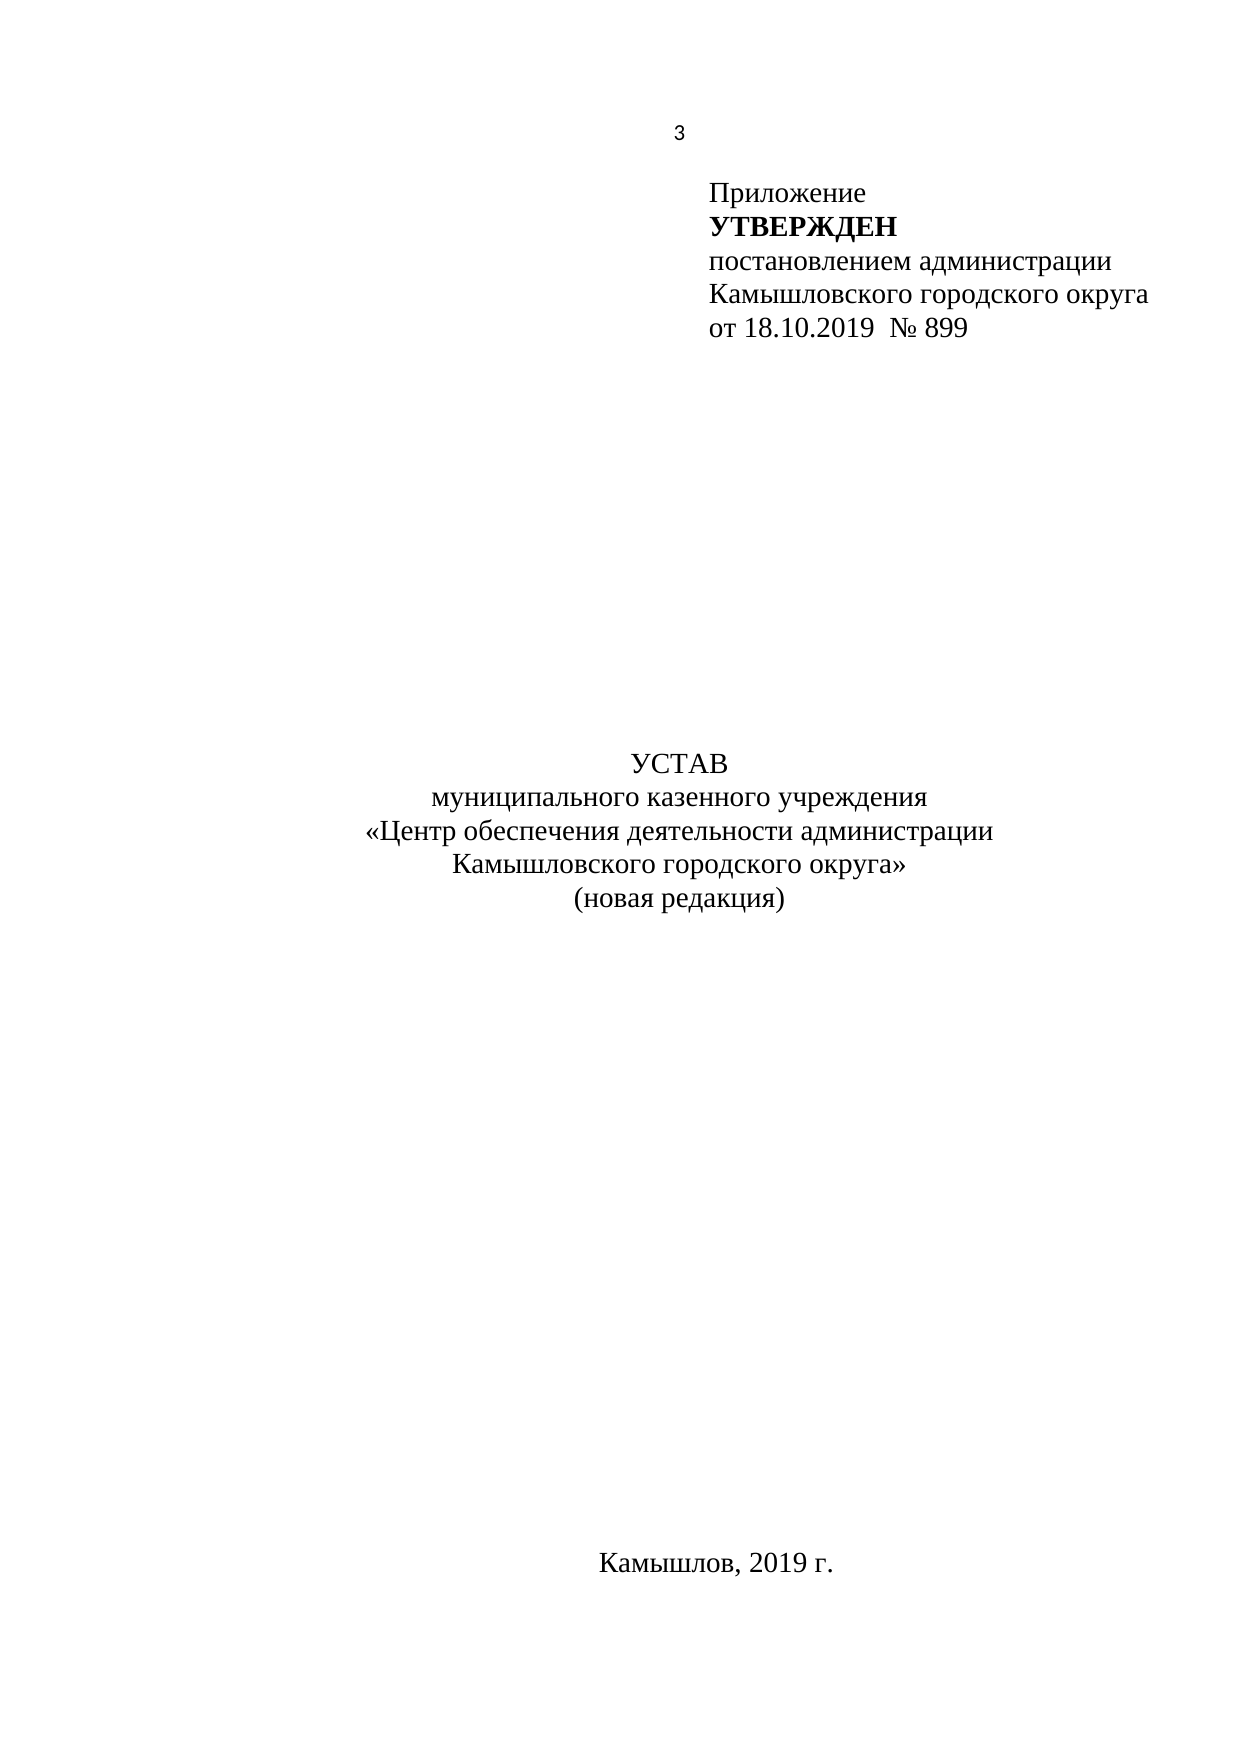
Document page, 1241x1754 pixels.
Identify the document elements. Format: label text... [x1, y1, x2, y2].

text Камышловского городского округа» [177, 846, 1181, 880]
text УСТАВ [177, 746, 1181, 779]
text Камышлов, 2019 г. [177, 1545, 1181, 1579]
text (новая редакция) [177, 880, 1181, 913]
text постановлением администрации [709, 243, 1181, 276]
text Приложение [709, 176, 1181, 209]
text муниципального казенного учреждения [177, 779, 1181, 813]
text от 18.10.2019 № 899 [709, 310, 1181, 343]
text «Центр обеспечения деятельности администрации [177, 813, 1181, 846]
text Камышловского городского округа [709, 276, 1181, 310]
text УТВЕРЖДЕН [709, 209, 1181, 243]
